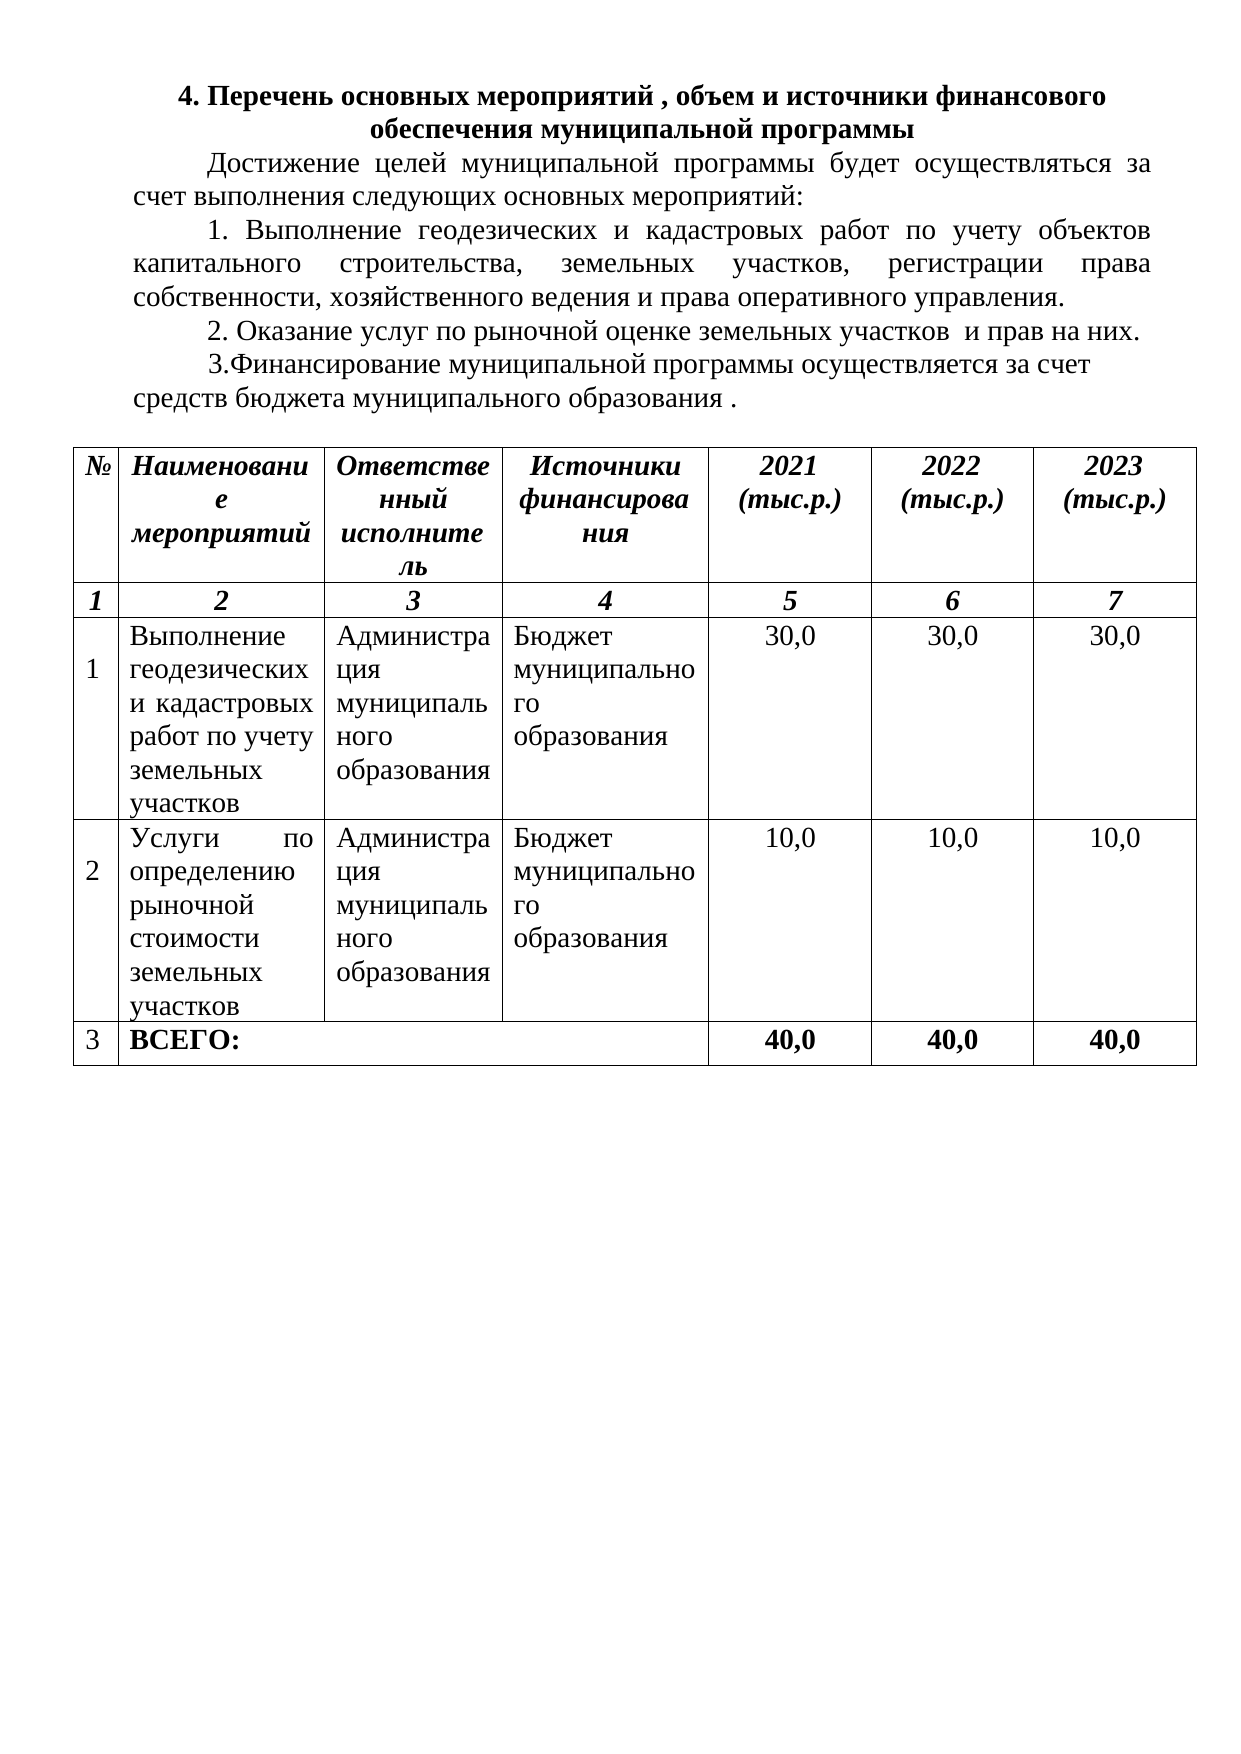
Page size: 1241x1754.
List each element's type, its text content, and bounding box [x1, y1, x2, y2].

table_cell 1 [74, 583, 118, 617]
table_cell 30,0 [1034, 618, 1196, 819]
table_header № [74, 448, 118, 582]
table_header 2021(тыс.р.) [709, 448, 871, 582]
text Достижение целей муниципальной программы будет осуществляться за счет выполнения следующих основных мероприятий: [133, 145, 1152, 212]
table_cell 6 [872, 583, 1033, 617]
text 3.Финансирование муниципальной программы осуществляется за счет [208, 346, 1152, 380]
table_cell 40,0 [709, 1022, 871, 1065]
table_cell Администрация муниципального образования [325, 618, 502, 819]
table_header 2022(тыс.р.) [872, 448, 1033, 582]
table_cell Бюджет муниципального образования [503, 618, 708, 819]
table_cell Выполнение геодезических и кадастровых работ по учету земельных участков [119, 618, 324, 819]
table_cell Администрация муниципального образования [325, 820, 502, 1021]
table_cell 10,0 [872, 820, 1033, 1021]
table_cell 2 [74, 820, 118, 1021]
table_cell 30,0 [872, 618, 1033, 819]
table_header Наименование мероприятий [119, 448, 324, 582]
table_cell 3 [325, 583, 502, 617]
table_cell 7 [1034, 583, 1196, 617]
table_cell 2 [119, 583, 324, 617]
table_cell 30,0 [709, 618, 871, 819]
table_cell Бюджет муниципального образования [503, 820, 708, 1021]
table_cell 5 [709, 583, 871, 617]
table_cell 40,0 [872, 1022, 1033, 1065]
text 2. Оказание услуг по рыночной оценке земельных участков и прав на них. [133, 313, 1152, 346]
table_cell 4 [503, 583, 708, 617]
table_cell Услуги по определению рыночной стоимости земельных участков [119, 820, 324, 1021]
table_cell 10,0 [1034, 820, 1196, 1021]
text средств бюджета муниципального образования . [133, 380, 1152, 413]
table_cell ВСЕГО: [119, 1022, 708, 1065]
table_header Ответственный исполнитель [325, 448, 502, 582]
table_cell 1 [74, 618, 118, 819]
table_header 2023(тыс.р.) [1034, 448, 1196, 582]
text 4. Перечень основных мероприятий , объем и источники финансового обеспечения муниципальной программы [133, 78, 1152, 145]
table_cell 40,0 [1034, 1022, 1196, 1065]
table_cell 3 [74, 1022, 118, 1065]
text 1. Выполнение геодезических и кадастровых работ по учету объектов капитального строительства, земельных участков, регистрации права собственности, хозяйственного ведения и права оперативного управления. [133, 212, 1152, 313]
table_header Источники финансирования [503, 448, 708, 582]
table_cell 10,0 [709, 820, 871, 1021]
